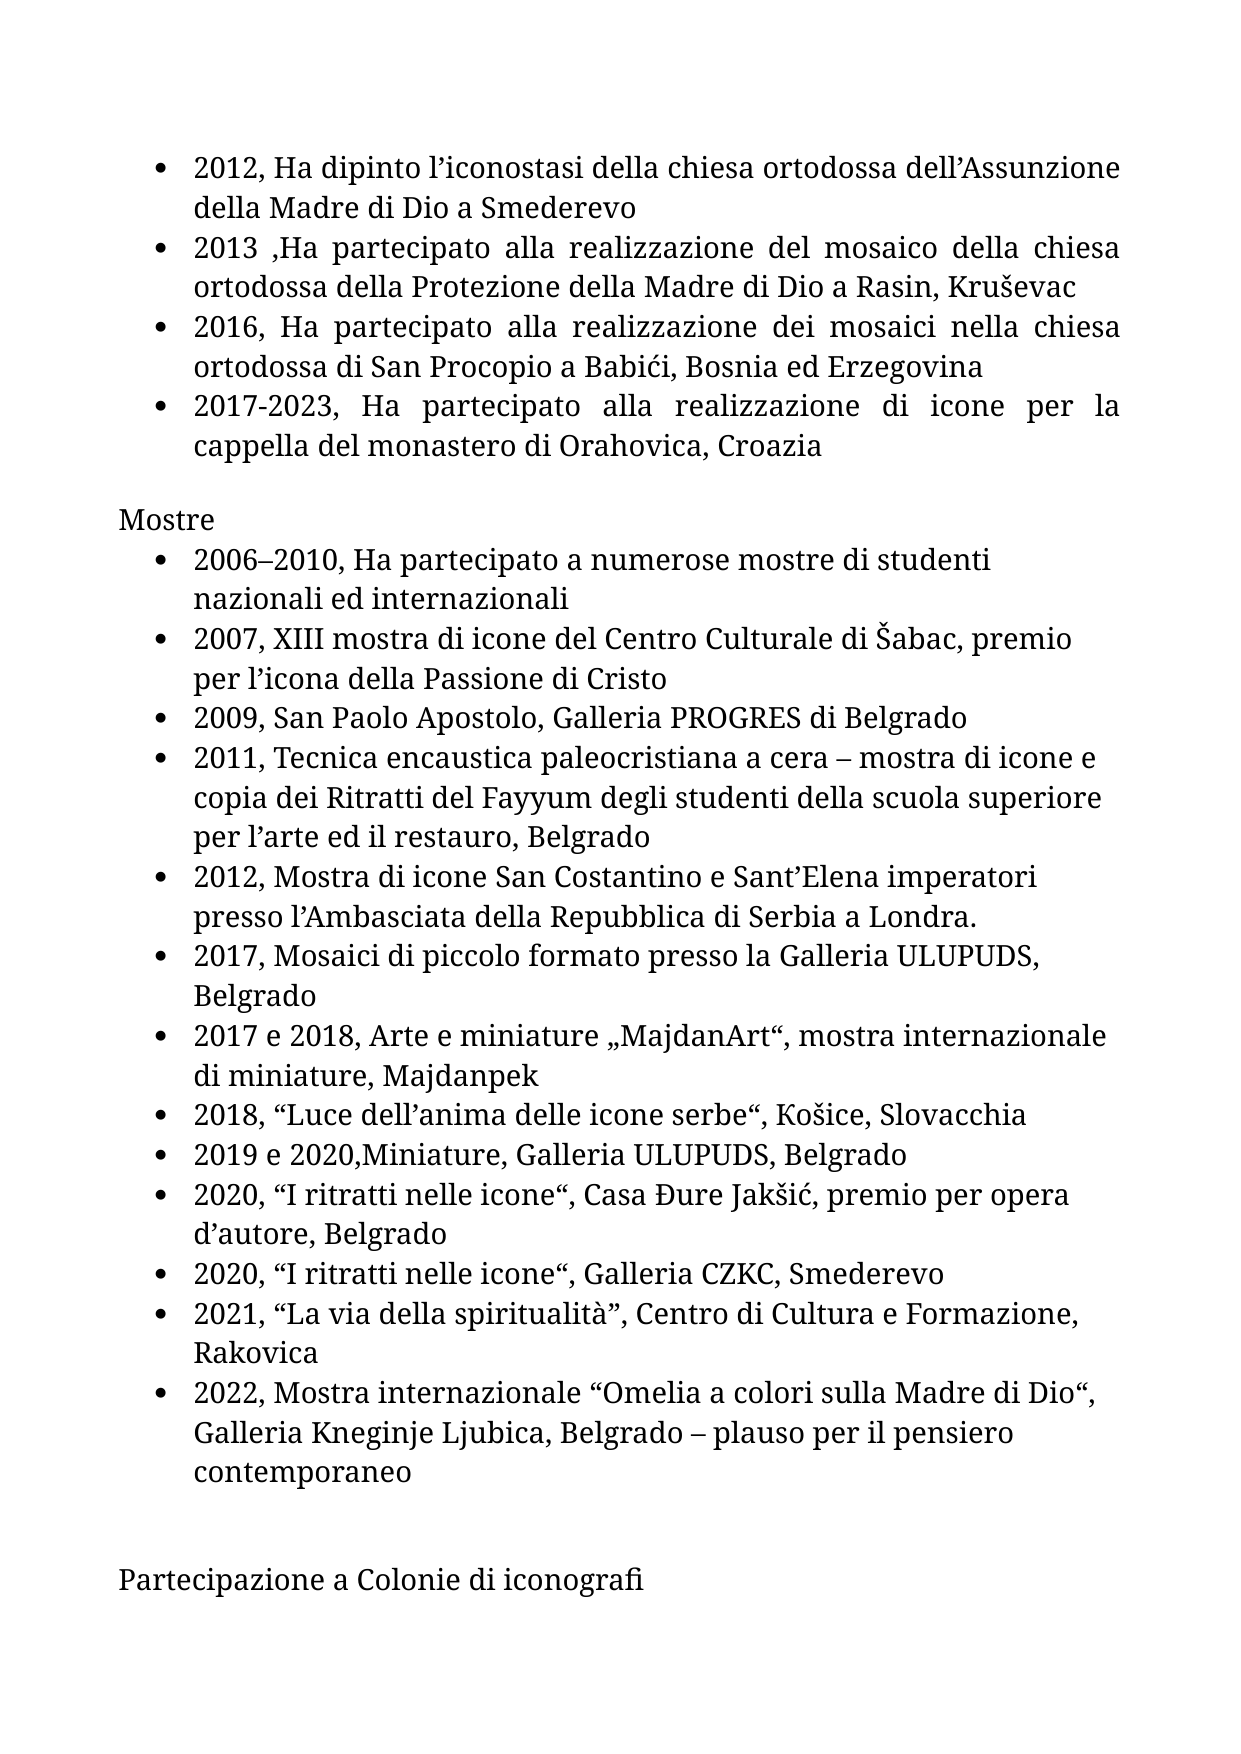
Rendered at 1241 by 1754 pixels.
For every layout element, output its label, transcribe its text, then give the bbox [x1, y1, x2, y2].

list 2006–2010, Ha partecipato a numerose mostre di studenti nazionali ed internazionali [156, 539, 1122, 618]
list 2012, Mostra di icone San Costantino e Sant’Elena imperatori presso l’Ambasciata della Repubblica di Serbia a Londra. [156, 856, 1122, 936]
list 2011, Tecnica encaustica paleocristiana a cera – mostra di icone e copia dei Ritratti del Fayyum degli studenti della scuola superiore per l’arte ed il restauro, Belgrado [156, 737, 1122, 856]
list 2017-2023, Ha partecipato alla realizzazione di icone per la cappella del monastero di Orahovica, Croazia [156, 386, 1122, 465]
list 2016, Ha partecipato alla realizzazione dei mosaici nella chiesa ortodossa di San Procopio a Babići, Bosnia ed Erzegovina [156, 306, 1122, 386]
list 2020, “I ritratti nelle icone“, Casa Đure Jakšić, premio per opera d’autore, Belgrado [156, 1174, 1122, 1253]
list 2012, Ha dipinto l’iconostasi della chiesa ortodossa dell’Assunzione della Madre di Dio a Smederevo [156, 148, 1122, 227]
list 2020, “I ritratti nelle icone“, Galleria CZKC, Smederevo [156, 1253, 1122, 1293]
list 2017 e 2018, Arte e miniature „MajdanArt“, mostra internazionale di miniature, Majdanpek [156, 1015, 1122, 1094]
list 2018, “Luce dell’anima delle icone serbe“, Коšice, Slovacchia [156, 1094, 1122, 1134]
text Partecipazione a Colonie di iconografi [118, 1559, 1122, 1599]
list 2019 e 2020,Miniature, Galleria ULUPUDS, Belgrado [156, 1134, 1122, 1174]
list 2013 ,Ha partecipato alla realizzazione del mosaico della chiesa ortodossa della Protezione della Madre di Dio a Rasin, Kruševac [156, 227, 1122, 306]
text Mostre [118, 499, 1122, 539]
list 2021, “La via della spiritualità”, Centro di Cultura e Formazione, Rakovica [156, 1293, 1122, 1372]
list 2009, San Paolo Apostolo, Galleria PROGRES di Belgrado [156, 698, 1122, 737]
list 2007, XIII mostra di icone del Centro Culturale di Šabac, premio per l’icona della Passione di Cristo [156, 618, 1122, 698]
list 2022, Mostra internazionale “Omelia a colori sulla Madre di Dio“, Galleria Kneginje Ljubica, Belgrado – plauso per il pensiero contemporaneo [156, 1372, 1122, 1491]
list 2017, Mosaici di piccolo formato presso la Galleria ULUPUDS, Belgrado [156, 936, 1122, 1015]
